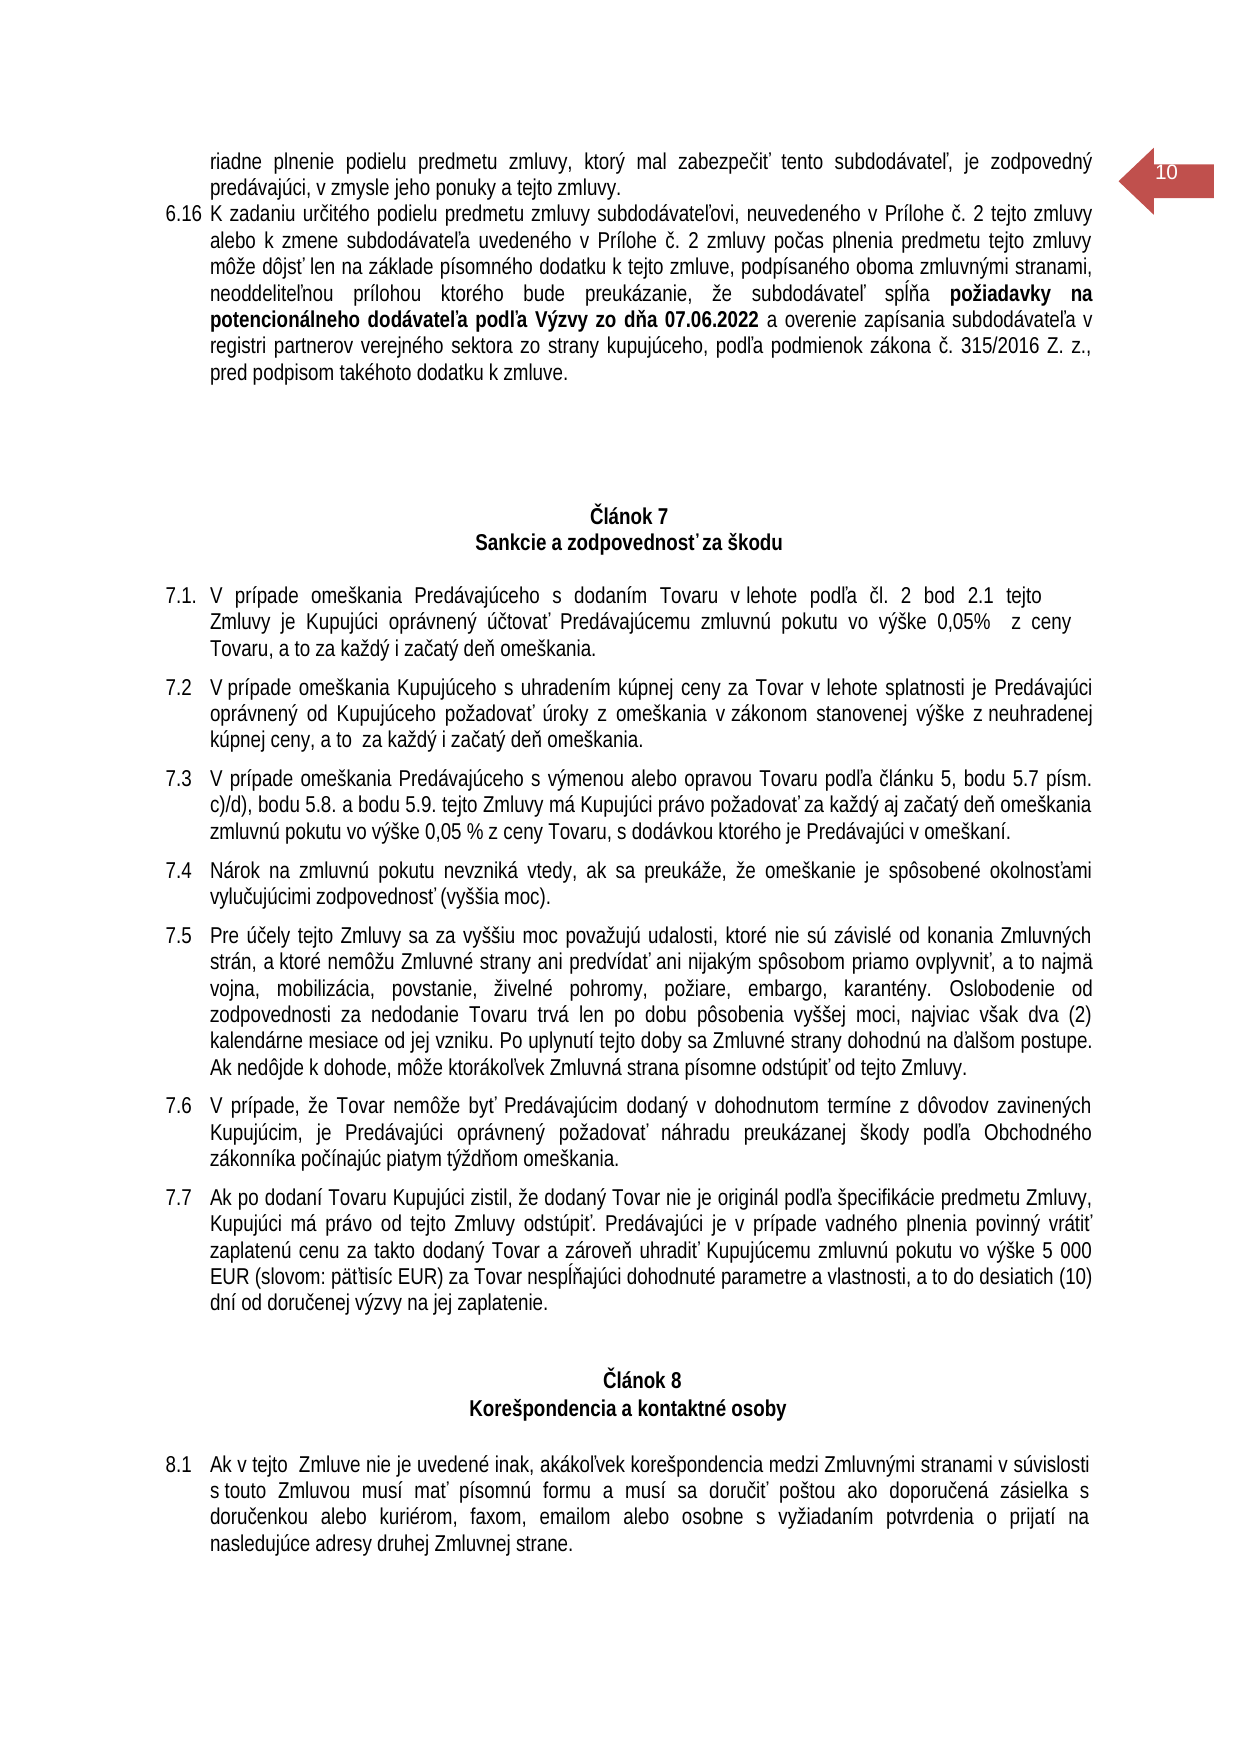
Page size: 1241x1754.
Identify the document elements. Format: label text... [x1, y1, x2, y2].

list Ak v tejto Zmluve nie je uvedené inak, akákoľvek korešpondencia medzi Zmluvnými stranami v súvislosti s touto Zmluvou musí mať písomnú formu a musí sa doručiť poštou ako doporučená zásielka s doručenkou alebo kuriérom, faxom, emailom alebo osobne s vyžiadaním potvrdenia o prijatí na nasledujúce adresy druhej Zmluvnej strane. [165, 1451, 1090, 1556]
list Ak po dodaní Tovaru Kupujúci zistil, že dodaný Tovar nie je originál podľa špecifikácie predmetu Zmluvy, Kupujúci má právo od tejto Zmluvy odstúpiť. Predávajúci je v prípade vadného plnenia povinný vrátiť zaplatenú cenu za takto dodaný Tovar a zároveň uhradiť Kupujúcemu zmluvnú pokutu vo výške 5 000 EUR (slovom: päťtisíc EUR) za Tovar nespĺňajúci dohodnuté parametre a vlastnosti, a to do desiatich (10) dní od doručenej výzvy na jej zaplatenie. [165, 1184, 1092, 1316]
list V prípade omeškania Predávajúceho s dodaním Tovaru v lehote podľa čl. 2 bod 2.1 tejto Zmluvy je Kupujúci oprávnený účtovať Predávajúcemu zmluvnú pokutu vo výške 0,05% z ceny Tovaru, a to za každý i začatý deň omeškania. [165, 582, 1092, 661]
list V prípade, že Tovar nemôže byť Predávajúcim dodaný v dohodnutom termíne z dôvodov zavinených Kupujúcim, je Predávajúci oprávnený požadovať náhradu preukázanej škody podľa Obchodného zákonníka počínajúc piatym týždňom omeškania. [165, 1092, 1092, 1171]
text Sankcie a zodpovednosť za škodu [165, 529, 1092, 556]
list V prípade omeškania Predávajúceho s výmenou alebo opravou Tovaru podľa článku 5, bodu 5.7 písm. c)/d), bodu 5.8. a bodu 5.9. tejto Zmluvy má Kupujúci právo požadovať za každý aj začatý deň omeškania zmluvnú pokutu vo výške 0,05 % z ceny Tovaru, s dodávkou ktorého je Predávajúci v omeškaní. [165, 765, 1092, 844]
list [165, 148, 1092, 200]
text Článok 8 [165, 1367, 1092, 1393]
list K zadaniu určitého podielu predmetu zmluvy subdodávateľovi, neuvedeného v Prílohe č. 2 tejto zmluvy alebo k zmene subdodávateľa uvedeného v Prílohe č. 2 zmluvy počas plnenia predmetu tejto zmluvy môže dôjsť len na základe písomného dodatku k tejto zmluve, podpísaného oboma zmluvnými stranami, neoddeliteľnou prílohou ktorého bude preukázanie, že subdodávateľ spĺňa požiadavky na potencionálneho dodávateľa podľa Výzvy zo dňa 07.06.2022 a overenie zapísania subdodávateľa v registri partnerov verejného sektora zo strany kupujúceho, podľa podmienok zákona č. 315/2016 Z. z., pred podpisom takéhoto dodatku k zmluve. [165, 200, 1092, 385]
text Článok 7 [165, 503, 1092, 529]
list Nárok na zmluvnú pokutu nevzniká vtedy, ak sa preukáže, že omeškanie je spôsobené okolnosťami vylučujúcimi zodpovednosť (vyššia moc). [165, 857, 1092, 909]
list Pre účely tejto Zmluvy sa za vyššiu moc považujú udalosti, ktoré nie sú závislé od konania Zmluvných strán, a ktoré nemôžu Zmluvné strany ani predvídať ani nijakým spôsobom priamo ovplyvniť, a to najmä vojna, mobilizácia, povstanie, živelné pohromy, požiare, embargo, karantény. Oslobodenie od zodpovednosti za nedodanie Tovaru trvá len po dobu pôsobenia vyššej moci, najviac však dva (2) kalendárne mesiace od jej vzniku. Po uplynutí tejto doby sa Zmluvné strany dohodnú na ďalšom postupe. Ak nedôjde k dohode, môže ktorákoľvek Zmluvná strana písomne odstúpiť od tejto Zmluvy. [165, 922, 1092, 1080]
list V prípade omeškania Kupujúceho s uhradením kúpnej ceny za Tovar v lehote splatnosti je Predávajúci oprávnený od Kupujúceho požadovať úroky z omeškania v zákonom stanovenej výške z neuhradenej kúpnej ceny, a to za každý i začatý deň omeškania. [165, 673, 1092, 752]
text Korešpondencia a kontaktné osoby [165, 1393, 1090, 1422]
